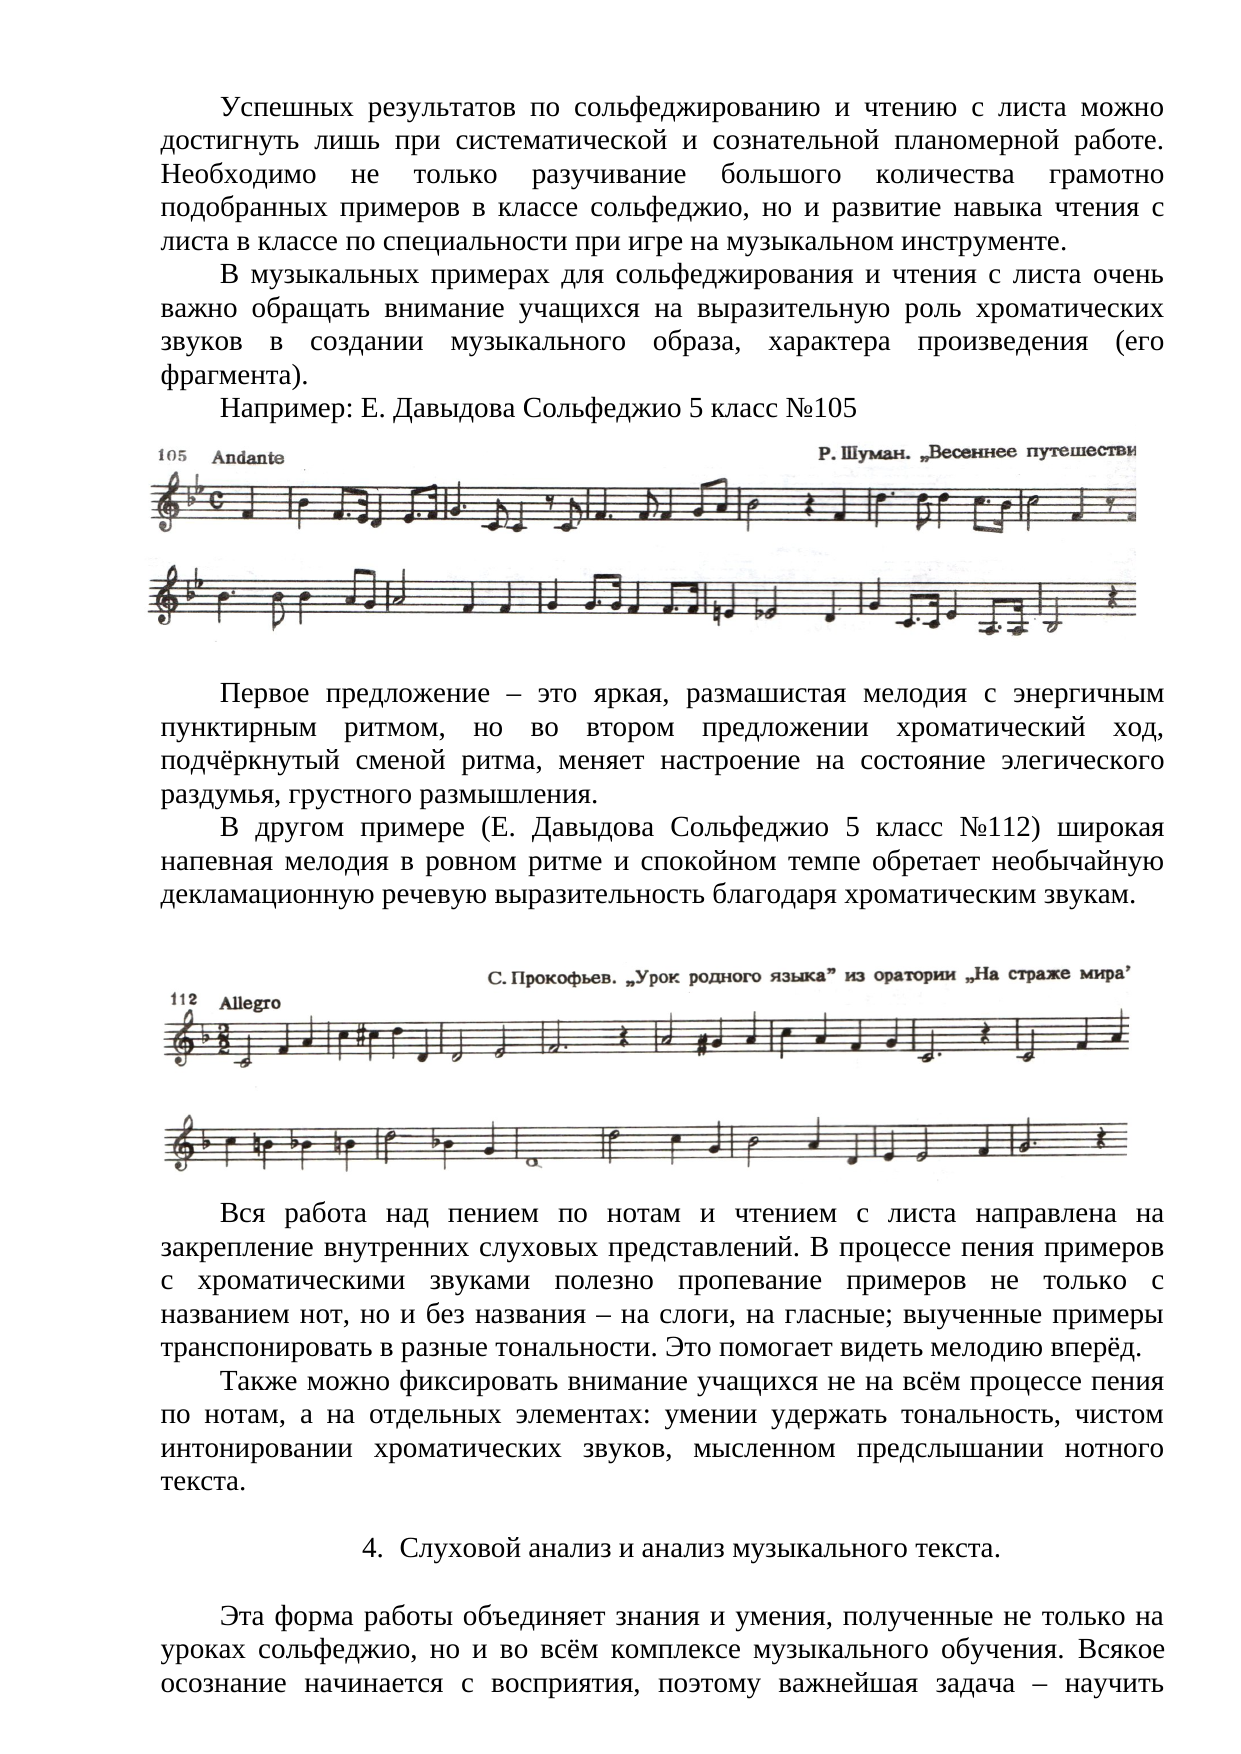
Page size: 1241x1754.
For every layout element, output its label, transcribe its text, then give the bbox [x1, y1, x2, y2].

picture [130, 424, 1137, 642]
list Слуховой анализ и анализ музыкального текста. [198, 1531, 1165, 1564]
text Вся работа над пением по нотам и чтением с листа направлена на закрепление внутренних слуховых представлений. В процессе пения примеров с хроматическими звуками полезно пропевание примеров не только с названием нот, но и без названия – на слоги, на гласные; выученные примеры транспонировать в разные тональности. Это помогает видеть мелодию вперёд. [160, 1195, 1165, 1363]
text В другом примере (Е. Давыдова Сольфеджио 5 класс №112) широкая напевная мелодия в ровном ритме и спокойном темпе обретает необычайную декламационную речевую выразительность благодаря хроматическим звукам. [160, 809, 1165, 910]
text В музыкальных примерах для сольфеджирования и чтения с листа очень важно обращать внимание учащихся на выразительную роль хроматических звуков в создании музыкального образа, характера произведения (его фрагмента). [160, 256, 1165, 391]
text Первое предложение – это яркая, размашистая мелодия с энергичным пунктирным ритмом, но во втором предложении хроматический ход, подчёркнутый сменой ритма, меняет настроение на состояние элегического раздумья, грустного размышления. [160, 675, 1165, 809]
text Например: Е. Давыдова Сольфеджио 5 класс №105 [160, 391, 1165, 424]
text Успешных результатов по сольфеджированию и чтению с листа можно достигнуть лишь при систематической и сознательной планомерной работе. Необходимо не только разучивание большого количества грамотно подобранных примеров в классе сольфеджио, но и развитие навыка чтения с листа в классе по специальности при игре на музыкальном инструменте. [160, 89, 1165, 256]
picture [130, 943, 1135, 1196]
text Также можно фиксировать внимание учащихся не на всём процессе пения по нотам, а на отдельных элементах: умении удержать тональность, чистом интонировании хроматических звуков, мысленном предслышании нотного текста. [160, 1363, 1165, 1497]
